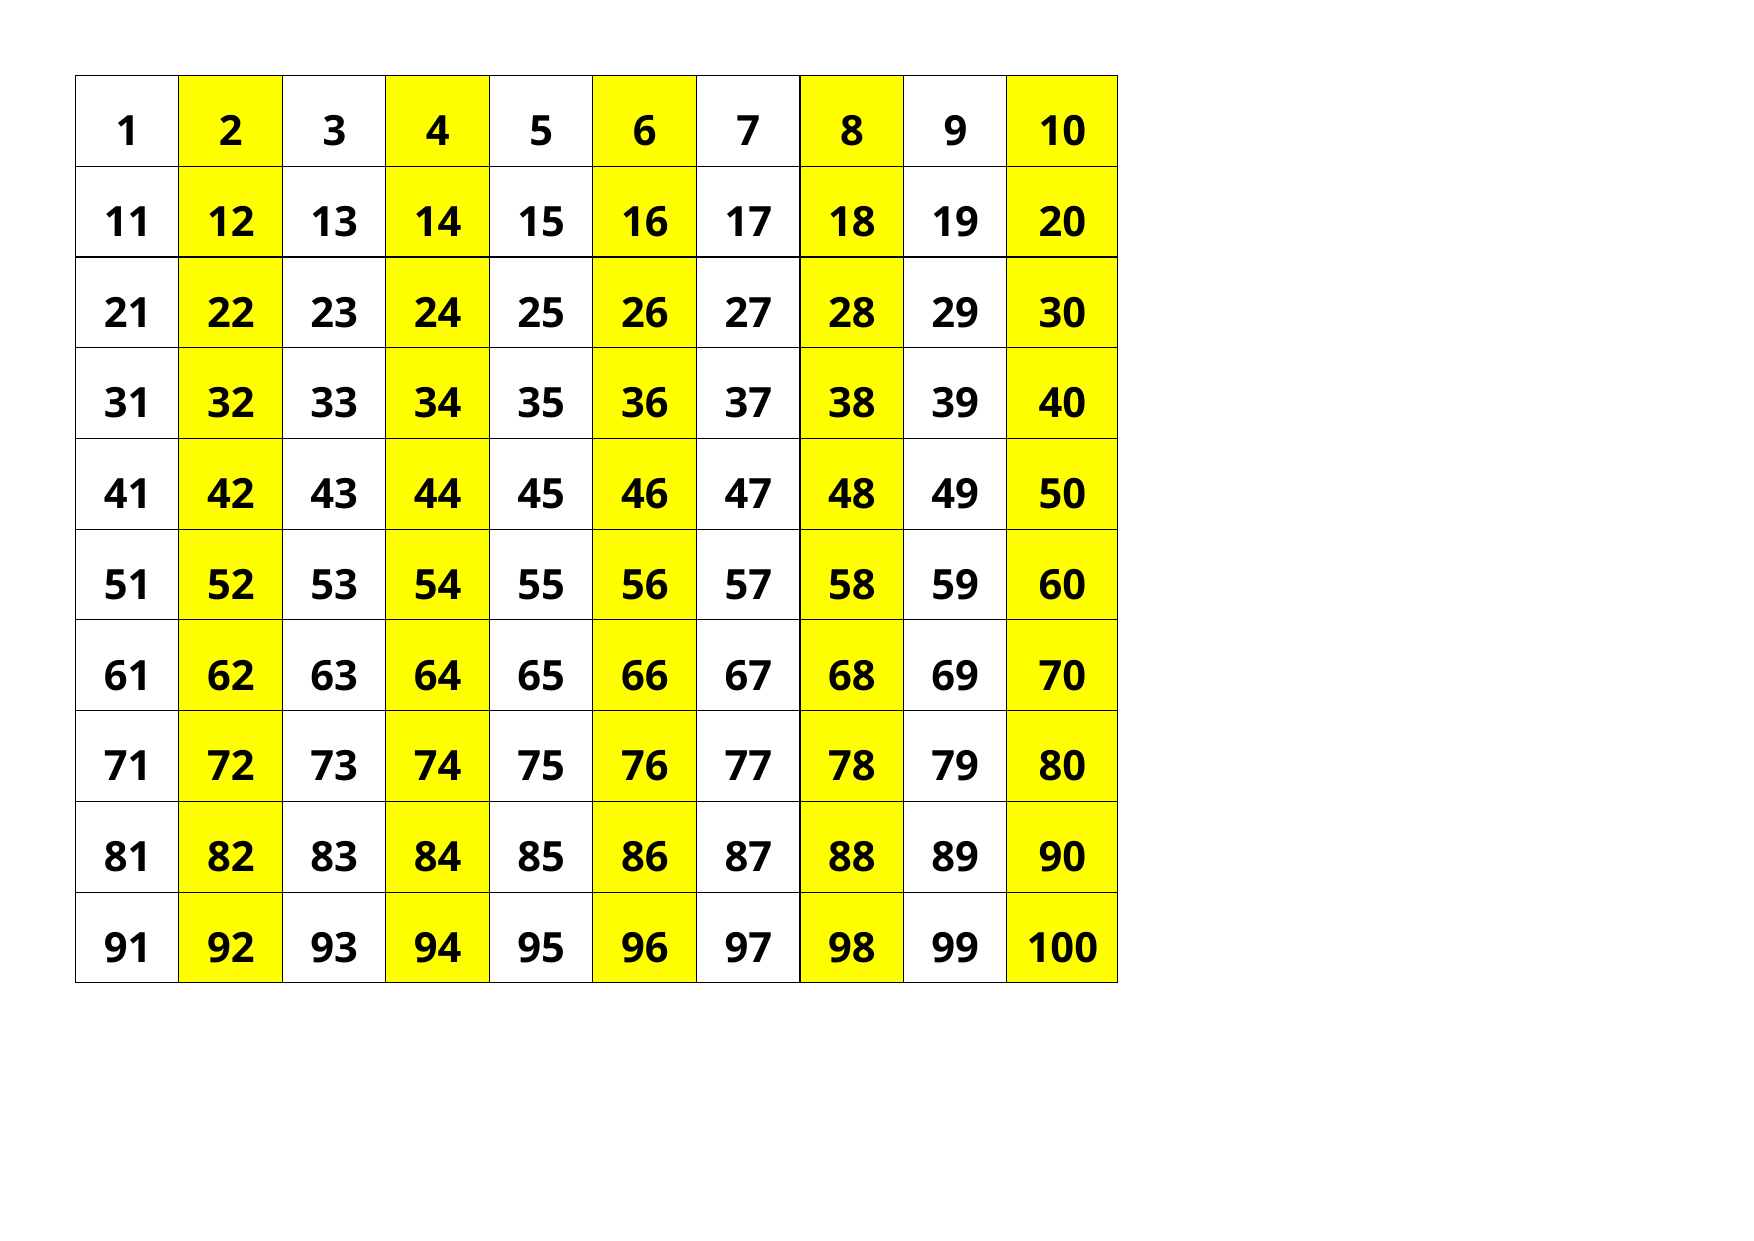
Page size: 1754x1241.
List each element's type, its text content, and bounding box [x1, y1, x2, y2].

table_cell 90 [1007, 802, 1117, 892]
table_cell 89 [904, 802, 1006, 892]
table_cell 63 [283, 620, 385, 710]
table_cell 42 [179, 439, 282, 529]
table_cell 92 [179, 893, 282, 982]
table_cell 56 [593, 530, 696, 619]
table_cell 83 [283, 802, 385, 892]
table_cell 59 [904, 530, 1006, 619]
table_cell 20 [1007, 167, 1117, 256]
table_cell 69 [904, 620, 1006, 710]
table_cell 65 [490, 620, 592, 710]
table_cell 13 [283, 167, 385, 256]
table_header 2 [179, 76, 282, 166]
table_cell 73 [283, 711, 385, 801]
table_cell 15 [490, 167, 592, 256]
table_cell 41 [76, 439, 178, 529]
table_cell 88 [801, 802, 903, 892]
table_cell 99 [904, 893, 1006, 982]
table_header 8 [801, 76, 903, 166]
table_cell 46 [593, 439, 696, 529]
table_cell 97 [697, 893, 799, 982]
table_cell 68 [801, 620, 903, 710]
table_cell 28 [801, 258, 903, 347]
table_cell 72 [179, 711, 282, 801]
table_cell 67 [697, 620, 799, 710]
table_cell 38 [801, 348, 903, 438]
table_cell 98 [801, 893, 903, 982]
table_cell 19 [904, 167, 1006, 256]
table_cell 100 [1007, 893, 1117, 982]
table_cell 25 [490, 258, 592, 347]
table_cell 58 [801, 530, 903, 619]
table_cell 30 [1007, 258, 1117, 347]
table_header 3 [283, 76, 385, 166]
table_cell 64 [386, 620, 489, 710]
table_cell 52 [179, 530, 282, 619]
table_cell 35 [490, 348, 592, 438]
table_cell 12 [179, 167, 282, 256]
table_cell 21 [76, 258, 178, 347]
table_cell 31 [76, 348, 178, 438]
table_cell 91 [76, 893, 178, 982]
table_cell 47 [697, 439, 799, 529]
table_cell 51 [76, 530, 178, 619]
table_cell 27 [697, 258, 799, 347]
table_cell 18 [801, 167, 903, 256]
table_cell 81 [76, 802, 178, 892]
table_cell 23 [283, 258, 385, 347]
table_cell 11 [76, 167, 178, 256]
table_cell 24 [386, 258, 489, 347]
table_header 10 [1007, 76, 1117, 166]
table_cell 34 [386, 348, 489, 438]
table_cell 94 [386, 893, 489, 982]
table_cell 71 [76, 711, 178, 801]
table_cell 79 [904, 711, 1006, 801]
table_cell 77 [697, 711, 799, 801]
table_cell 16 [593, 167, 696, 256]
table_header 5 [490, 76, 592, 166]
table_cell 49 [904, 439, 1006, 529]
table_cell 60 [1007, 530, 1117, 619]
table_cell 96 [593, 893, 696, 982]
table_cell 54 [386, 530, 489, 619]
table_cell 85 [490, 802, 592, 892]
table_cell 45 [490, 439, 592, 529]
table_header 4 [386, 76, 489, 166]
table_cell 37 [697, 348, 799, 438]
table_cell 76 [593, 711, 696, 801]
table_header 7 [697, 76, 799, 166]
table_cell 36 [593, 348, 696, 438]
table_cell 84 [386, 802, 489, 892]
table_cell 87 [697, 802, 799, 892]
table_cell 80 [1007, 711, 1117, 801]
table_cell 22 [179, 258, 282, 347]
table_cell 86 [593, 802, 696, 892]
table_cell 66 [593, 620, 696, 710]
table_cell 32 [179, 348, 282, 438]
table_cell 14 [386, 167, 489, 256]
table_cell 78 [801, 711, 903, 801]
table_header 9 [904, 76, 1006, 166]
table_cell 61 [76, 620, 178, 710]
table_cell 82 [179, 802, 282, 892]
table_cell 93 [283, 893, 385, 982]
table_cell 17 [697, 167, 799, 256]
table_cell 48 [801, 439, 903, 529]
table_cell 55 [490, 530, 592, 619]
table_cell 70 [1007, 620, 1117, 710]
table_cell 62 [179, 620, 282, 710]
table_header 1 [76, 76, 178, 166]
table_cell 53 [283, 530, 385, 619]
table_cell 95 [490, 893, 592, 982]
table_cell 50 [1007, 439, 1117, 529]
table_cell 75 [490, 711, 592, 801]
table_cell 39 [904, 348, 1006, 438]
table_header 6 [593, 76, 696, 166]
table_cell 26 [593, 258, 696, 347]
table_cell 29 [904, 258, 1006, 347]
table_cell 40 [1007, 348, 1117, 438]
table_cell 57 [697, 530, 799, 619]
table_cell 44 [386, 439, 489, 529]
table_cell 43 [283, 439, 385, 529]
table_cell 33 [283, 348, 385, 438]
table_cell 74 [386, 711, 489, 801]
